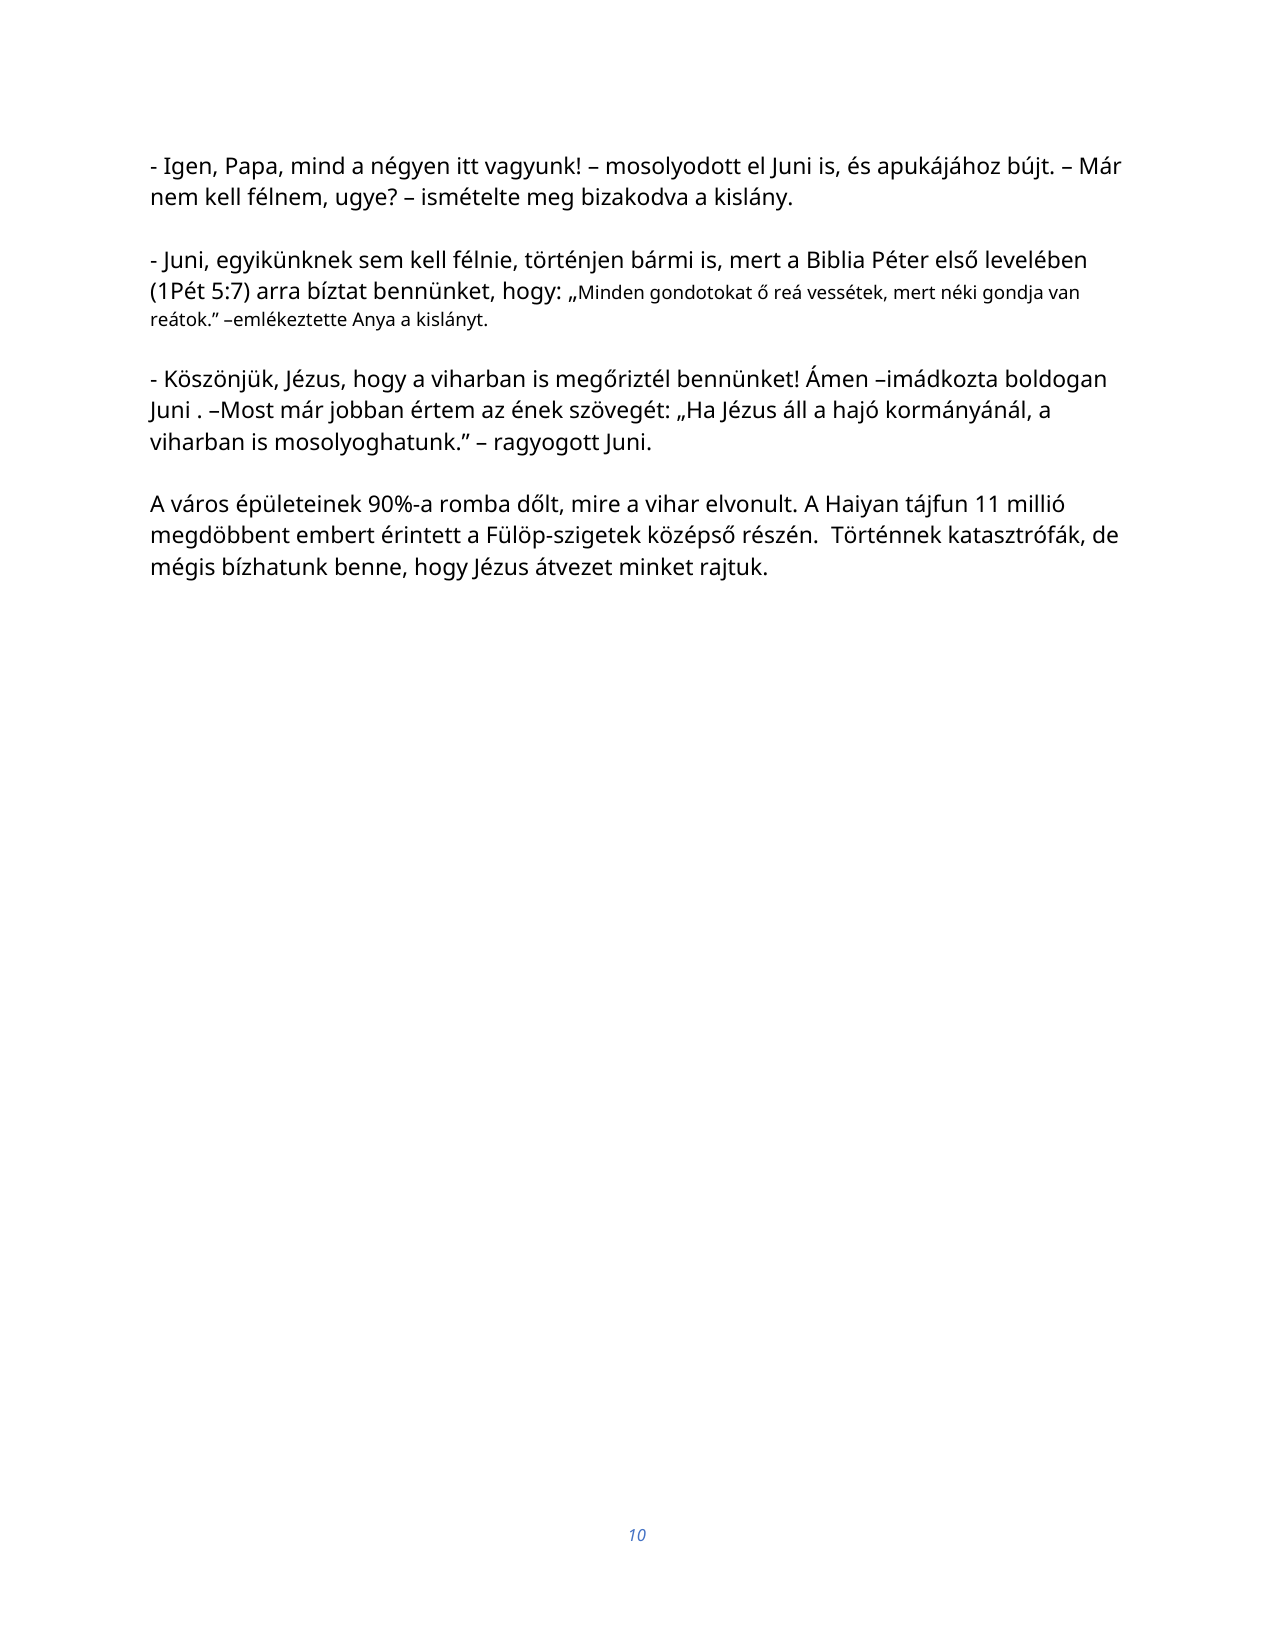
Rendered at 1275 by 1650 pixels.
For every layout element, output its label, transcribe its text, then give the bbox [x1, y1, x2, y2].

text - Juni, egyikünknek sem kell félnie, történjen bármi is, mert a Biblia Péter első levelében (1Pét 5:7) arra bíztat bennünket, hogy: „Minden gondotokat ő reá vessétek, mert néki gondja van reátok.” –emlékeztette Anya a kislányt. [150, 244, 1125, 332]
text - Köszönjük, Jézus, hogy a viharban is megőriztél bennünket! Ámen –imádkozta boldogan Juni . –Most már jobban értem az ének szövegét: „Ha Jézus áll a hajó kormányánál, a viharban is mosolyoghatunk.” – ragyogott Juni. [150, 363, 1125, 457]
text - Igen, Papa, mind a négyen itt vagyunk! – mosolyodott el Juni is, és apukájához bújt. – Már nem kell félnem, ugye? – ismételte meg bizakodva a kislány. [150, 150, 1125, 212]
text A város épületeinek 90%-a romba dőlt, mire a vihar elvonult. A Haiyan tájfun 11 millió megdöbbent embert érintett a Fülöp-szigetek középső részén. Történnek katasztrófák, de mégis bízhatunk benne, hogy Jézus átvezet minket rajtuk. [769, 488, 1125, 582]
